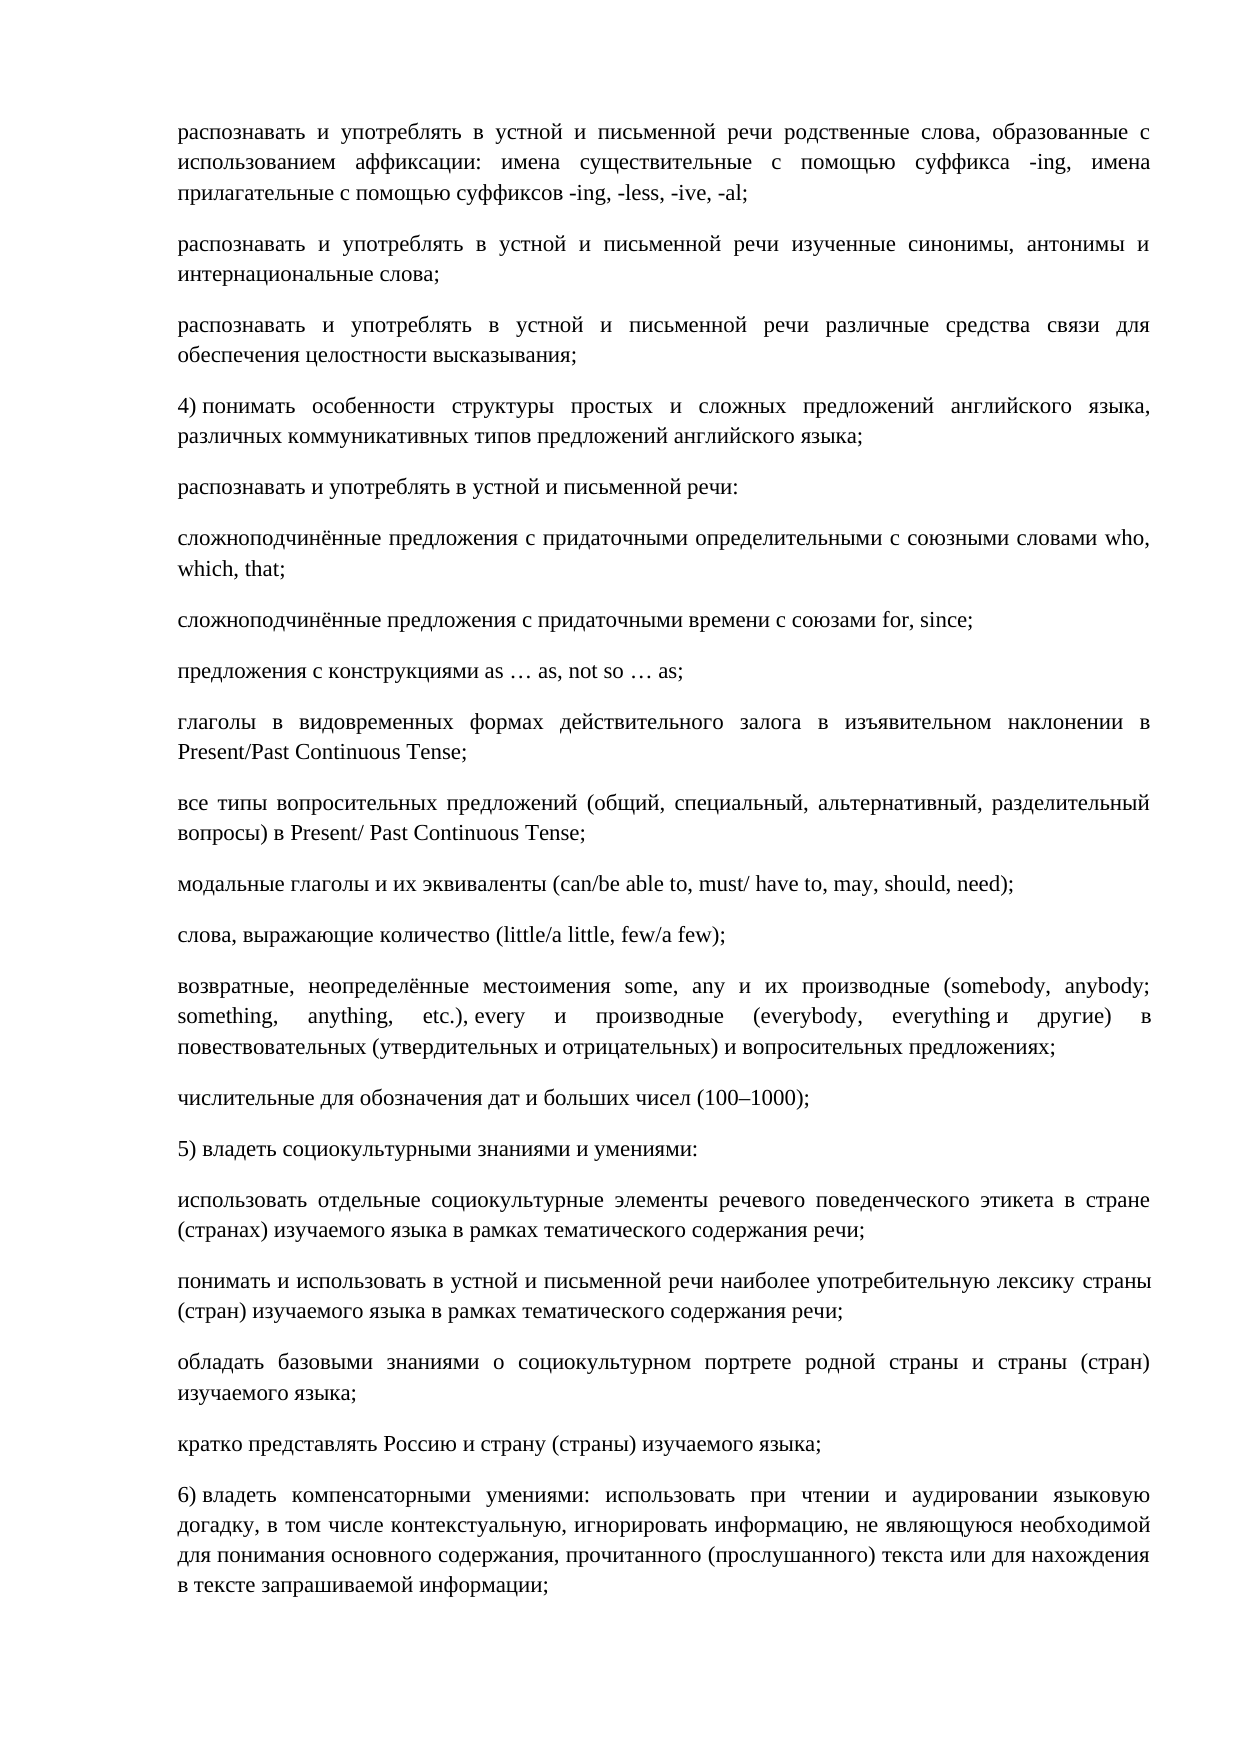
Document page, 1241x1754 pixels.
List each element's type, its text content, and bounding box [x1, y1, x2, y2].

text использовать отдельные социокультурные элементы речевого поведенческого этикета в стране (странах) изучаемого языка в рамках тематического содержания речи; [177, 1186, 1152, 1242]
text cлова, выражающие количество (little/a little, few/a few); [177, 921, 1152, 948]
text предложения с конструкциями as … as, not so … as; [177, 657, 1152, 683]
text 4) понимать особенности структуры простых и сложных предложений английского языка, различных коммуникативных типов предложений английского языка; [177, 392, 1152, 449]
text распознавать и употреблять в устной и письменной речи родственные слова, образованные с использованием аффиксации: имена существительные с помощью суффикса -ing, имена прилагательные с помощью суффиксов -ing, -less, -ive, -al; [177, 118, 1152, 205]
text распознавать и употреблять в устной и письменной речи изученные синонимы, антонимы и интернациональные слова; [177, 229, 1152, 286]
text 6) владеть компенсаторными умениями: использовать при чтении и аудировании языковую догадку, в том числе контекстуальную, игнорировать информацию, не являющуюся необходимой для понимания основного содержания, прочитанного (прослушанного) текста или для нахождения в тексте запрашиваемой информации; [177, 1481, 1152, 1598]
text возвратные, неопределённые местоимения some, any и их производные (somebody, anybody; something, anything, etc.), every и производные (everybody, everything и другие) в повествовательных (утвердительных и отрицательных) и вопросительных предложениях; [177, 972, 1152, 1059]
text глаголы в видовременных формах действительного залога в изъявительном наклонении в Present/Past Continuous Tense; [177, 708, 1152, 764]
text распознавать и употреблять в устной и письменной речи различные средства связи для обеспечения целостности высказывания; [177, 311, 1152, 367]
text все типы вопросительных предложений (общий, специальный, альтернативный, разделительный вопросы) в Present/ Past Continuous Tense; [177, 789, 1152, 846]
text понимать и использовать в устной и письменной речи наиболее употребительную лексику страны (стран) изучаемого языка в рамках тематического содержания речи; [177, 1267, 1152, 1324]
text обладать базовыми знаниями о социокультурном портрете родной страны и страны (стран) изучаемого языка; [177, 1348, 1152, 1405]
text сложноподчинённые предложения с придаточными определительными с союзными словами who, which, that; [177, 524, 1152, 581]
text числительные для обозначения дат и больших чисел (100–1000); [177, 1084, 1152, 1110]
text распознавать и употреблять в устной и письменной речи: [177, 473, 1152, 500]
text модальные глаголы и их эквиваленты (can/be able to, must/ have to, may, should, need); [177, 870, 1152, 897]
text 5) владеть социокультурными знаниями и умениями: [177, 1135, 1152, 1161]
text кратко представлять Россию и страну (страны) изучаемого языка; [177, 1429, 1152, 1456]
text сложноподчинённые предложения с придаточными времени с союзами for, since; [177, 606, 1152, 632]
